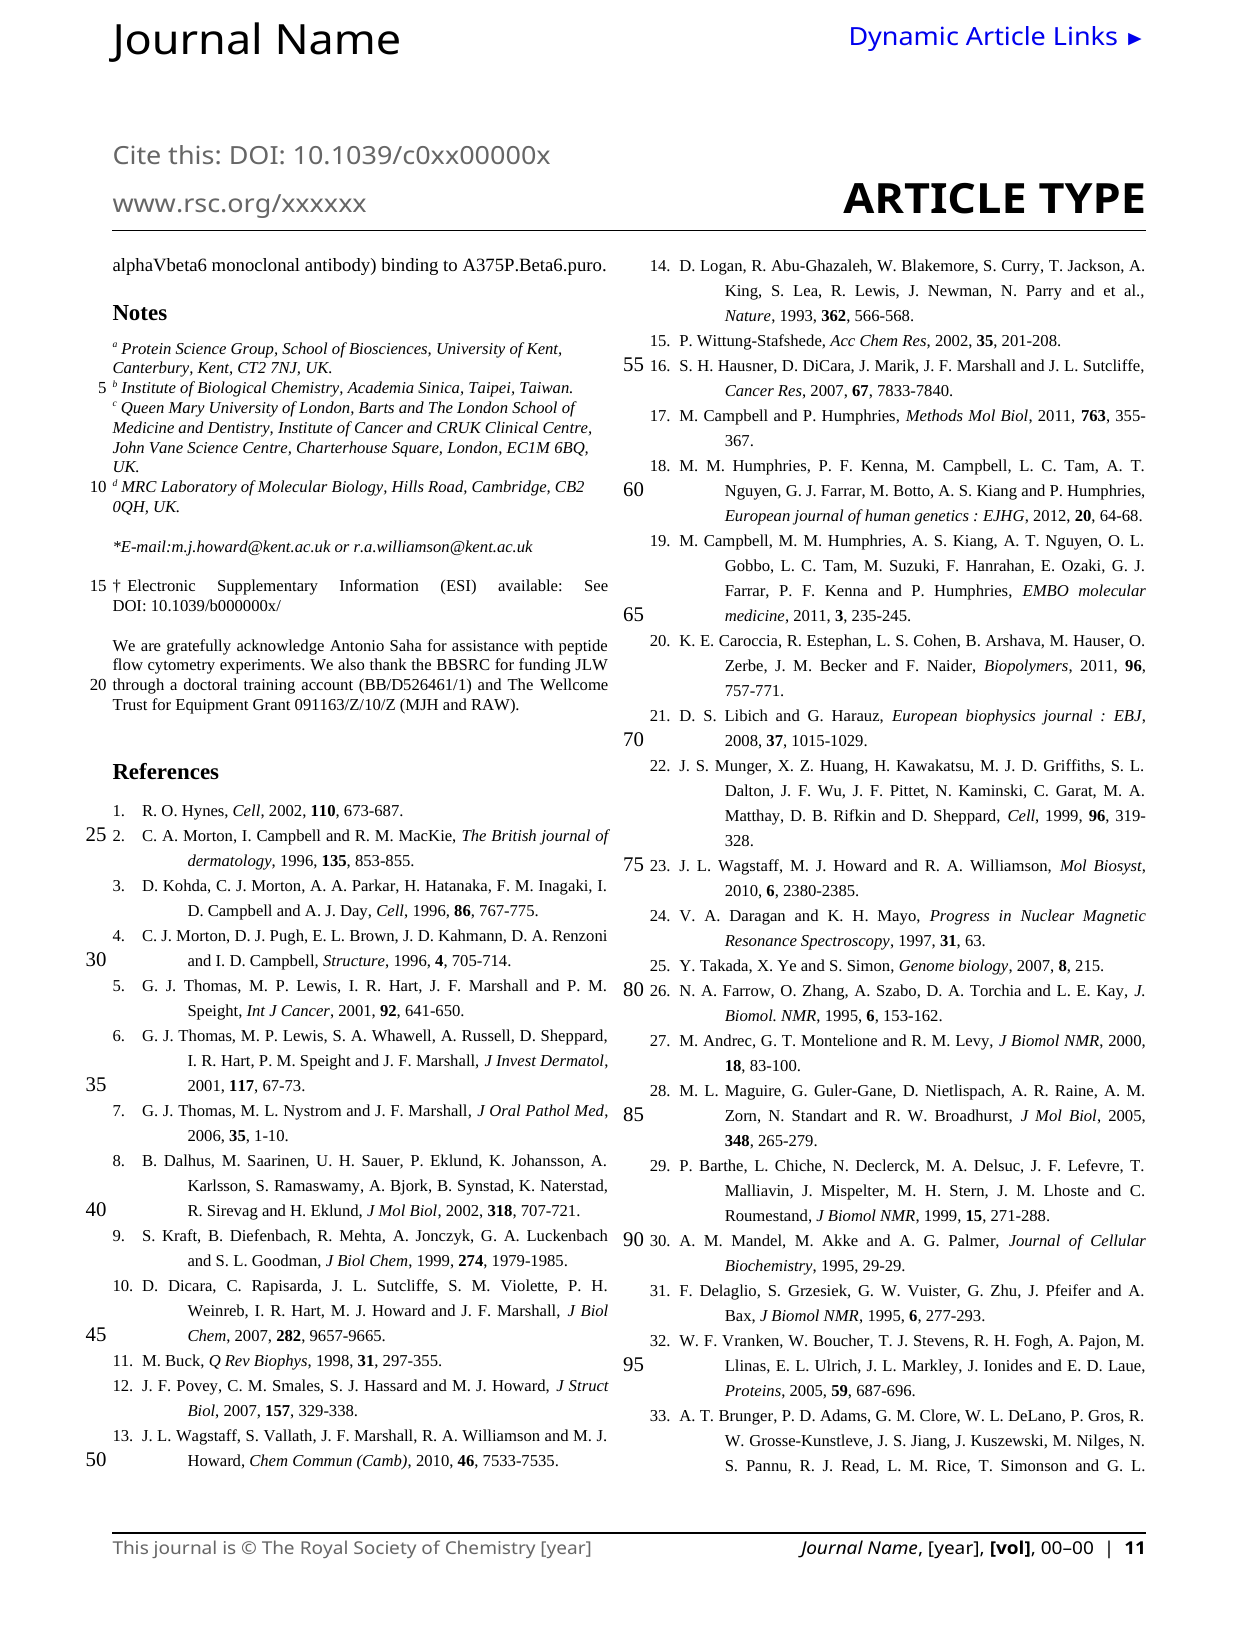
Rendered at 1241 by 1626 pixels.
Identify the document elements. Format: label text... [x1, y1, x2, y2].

text 2. C. A. Morton, I. Campbell and R. M. MacKie, The British journal of dermatology, 1996, 135, 853-855. [112, 822, 608, 872]
text 12. J. F. Povey, C. M. Smales, S. J. Hassard and M. J. Howard, J Struct Biol, 2007, 157, 329-338. [112, 1372, 608, 1422]
text d MRC Laboratory of Molecular Biology, Hills Road, Cambridge, CB2 0QH, UK. [112, 477, 608, 516]
text † Electronic Supplementary Information (ESI) available: See DOI: 10.1039/b000000x/ [112, 576, 608, 615]
text c Queen Mary University of London, Barts and The London School of Medicine and Dentistry, Institute of Cancer and CRUK Clinical Centre, John Vane Science Centre, Charterhouse Square, London, EC1M 6BQ, UK. [112, 398, 608, 477]
subtitle References [112, 759, 608, 784]
text 18. M. M. Humphries, P. F. Kenna, M. Campbell, L. C. Tam, A. T. Nguyen, G. J. Farrar, M. Botto, A. S. Kiang and P. Humphries, European journal of human genetics : EJHG, 2012, 20, 64-68. [649, 452, 1146, 527]
text 7. G. J. Thomas, M. L. Nystrom and J. F. Marshall, J Oral Pathol Med, 2006, 35, 1-10. [112, 1097, 608, 1147]
text 29. P. Barthe, L. Chiche, N. Declerck, M. A. Delsuc, J. F. Lefevre, T. Malliavin, J. Mispelter, M. H. Stern, J. M. Lhoste and C. Roumestand, J Biomol NMR, 1999, 15, 271-288. [649, 1152, 1146, 1227]
text 24. V. A. Daragan and K. H. Mayo, Progress in Nuclear Magnetic Resonance Spectroscopy, 1997, 31, 63. [649, 902, 1146, 952]
text 8. B. Dalhus, M. Saarinen, U. H. Sauer, P. Eklund, K. Johansson, A. Karlsson, S. Ramaswamy, A. Bjork, B. Synstad, K. Naterstad, R. Sirevag and H. Eklund, J Mol Biol, 2002, 318, 707-721. [112, 1147, 608, 1222]
text 30. A. M. Mandel, M. Akke and A. G. Palmer, Journal of Cellular Biochemistry, 1995, 29-29. [649, 1227, 1146, 1277]
text 16. S. H. Hausner, D. DiCara, J. Marik, J. F. Marshall and J. L. Sutcliffe, Cancer Res, 2007, 67, 7833-7840. [649, 352, 1146, 402]
text 23. J. L. Wagstaff, M. J. Howard and R. A. Williamson, Mol Biosyst, 2010, 6, 2380-2385. [649, 852, 1146, 902]
text 28. M. L. Maguire, G. Guler-Gane, D. Nietlispach, A. R. Raine, A. M. Zorn, N. Standart and R. W. Broadhurst, J Mol Biol, 2005, 348, 265-279. [649, 1077, 1146, 1152]
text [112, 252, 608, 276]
text a Protein Science Group, School of Biosciences, University of Kent, Canterbury, Kent, CT2 7NJ, UK. [112, 338, 608, 378]
text 11. M. Buck, Q Rev Biophys, 1998, 31, 297-355. [112, 1347, 608, 1372]
text b Institute of Biological Chemistry, Academia Sinica, Taipei, Taiwan. [112, 378, 608, 398]
text 19. M. Campbell, M. M. Humphries, A. S. Kiang, A. T. Nguyen, O. L. Gobbo, L. C. Tam, M. Suzuki, F. Hanrahan, E. Ozaki, G. J. Farrar, P. F. Kenna and P. Humphries, EMBO molecular medicine, 2011, 3, 235-245. [649, 527, 1146, 627]
text 32. W. F. Vranken, W. Boucher, T. J. Stevens, R. H. Fogh, A. Pajon, M. Llinas, E. L. Ulrich, J. L. Markley, J. Ionides and E. D. Laue, Proteins, 2005, 59, 687-696. [649, 1327, 1146, 1402]
text 25. Y. Takada, X. Ye and S. Simon, Genome biology, 2007, 8, 215. [649, 952, 1146, 977]
text 15. P. Wittung-Stafshede, Acc Chem Res, 2002, 35, 201-208. [649, 327, 1146, 352]
text 22. J. S. Munger, X. Z. Huang, H. Kawakatsu, M. J. D. Griffiths, S. L. Dalton, J. F. Wu, J. F. Pittet, N. Kaminski, C. Garat, M. A. Matthay, D. B. Rifkin and D. Sheppard, Cell, 1999, 96, 319-328. [649, 752, 1146, 852]
text We are gratefully acknowledge Antonio Saha for assistance with peptide flow cytometry experiments. We also thank the BBSRC for funding JLW through a doctoral training account (BB/D526461/1) and The Wellcome Trust for Equipment Grant 091163/Z/10/Z (MJH and RAW). [112, 635, 608, 714]
text 1. R. O. Hynes, Cell, 2002, 110, 673-687. [112, 797, 608, 822]
text 14. D. Logan, R. Abu-Ghazaleh, W. Blakemore, S. Curry, T. Jackson, A. King, S. Lea, R. Lewis, J. Newman, N. Parry and et al., Nature, 1993, 362, 566-568. [649, 252, 1146, 327]
text 17. M. Campbell and P. Humphries, Methods Mol Biol, 2011, 763, 355-367. [649, 402, 1146, 452]
text 20. K. E. Caroccia, R. Estephan, L. S. Cohen, B. Arshava, M. Hauser, O. Zerbe, J. M. Becker and F. Naider, Biopolymers, 2011, 96, 757-771. [649, 627, 1146, 702]
text 13. J. L. Wagstaff, S. Vallath, J. F. Marshall, R. A. Williamson and M. J. Howard, Chem Commun (Camb), 2010, 46, 7533-7535. [112, 1422, 608, 1472]
text 4. C. J. Morton, D. J. Pugh, E. L. Brown, J. D. Kahmann, D. A. Renzoni and I. D. Campbell, Structure, 1996, 4, 705-714. [112, 922, 608, 972]
subtitle Notes [112, 301, 608, 326]
text 10. D. Dicara, C. Rapisarda, J. L. Sutcliffe, S. M. Violette, P. H. Weinreb, I. R. Hart, M. J. Howard and J. F. Marshall, J Biol Chem, 2007, 282, 9657-9665. [112, 1272, 608, 1347]
text 31. F. Delaglio, S. Grzesiek, G. W. Vuister, G. Zhu, J. Pfeifer and A. Bax, J Biomol NMR, 1995, 6, 277-293. [649, 1277, 1146, 1327]
text *E-mail:m.j.howard@kent.ac.uk or r.a.williamson@kent.ac.uk [112, 536, 608, 556]
text 5. G. J. Thomas, M. P. Lewis, I. R. Hart, J. F. Marshall and P. M. Speight, Int J Cancer, 2001, 92, 641-650. [112, 972, 608, 1022]
text 3. D. Kohda, C. J. Morton, A. A. Parkar, H. Hatanaka, F. M. Inagaki, I. D. Campbell and A. J. Day, Cell, 1996, 86, 767-775. [112, 872, 608, 922]
text 6. G. J. Thomas, M. P. Lewis, S. A. Whawell, A. Russell, D. Sheppard, I. R. Hart, P. M. Speight and J. F. Marshall, J Invest Dermatol, 2001, 117, 67-73. [112, 1022, 608, 1097]
text 27. M. Andrec, G. T. Montelione and R. M. Levy, J Biomol NMR, 2000, 18, 83-100. [649, 1027, 1146, 1077]
text 26. N. A. Farrow, O. Zhang, A. Szabo, D. A. Torchia and L. E. Kay, J. Biomol. NMR, 1995, 6, 153-162. [649, 977, 1146, 1027]
text 21. D. S. Libich and G. Harauz, European biophysics journal : EBJ, 2008, 37, 1015-1029. [649, 702, 1146, 752]
text 9. S. Kraft, B. Diefenbach, R. Mehta, A. Jonczyk, G. A. Luckenbach and S. L. Goodman, J Biol Chem, 1999, 274, 1979-1985. [112, 1222, 608, 1272]
